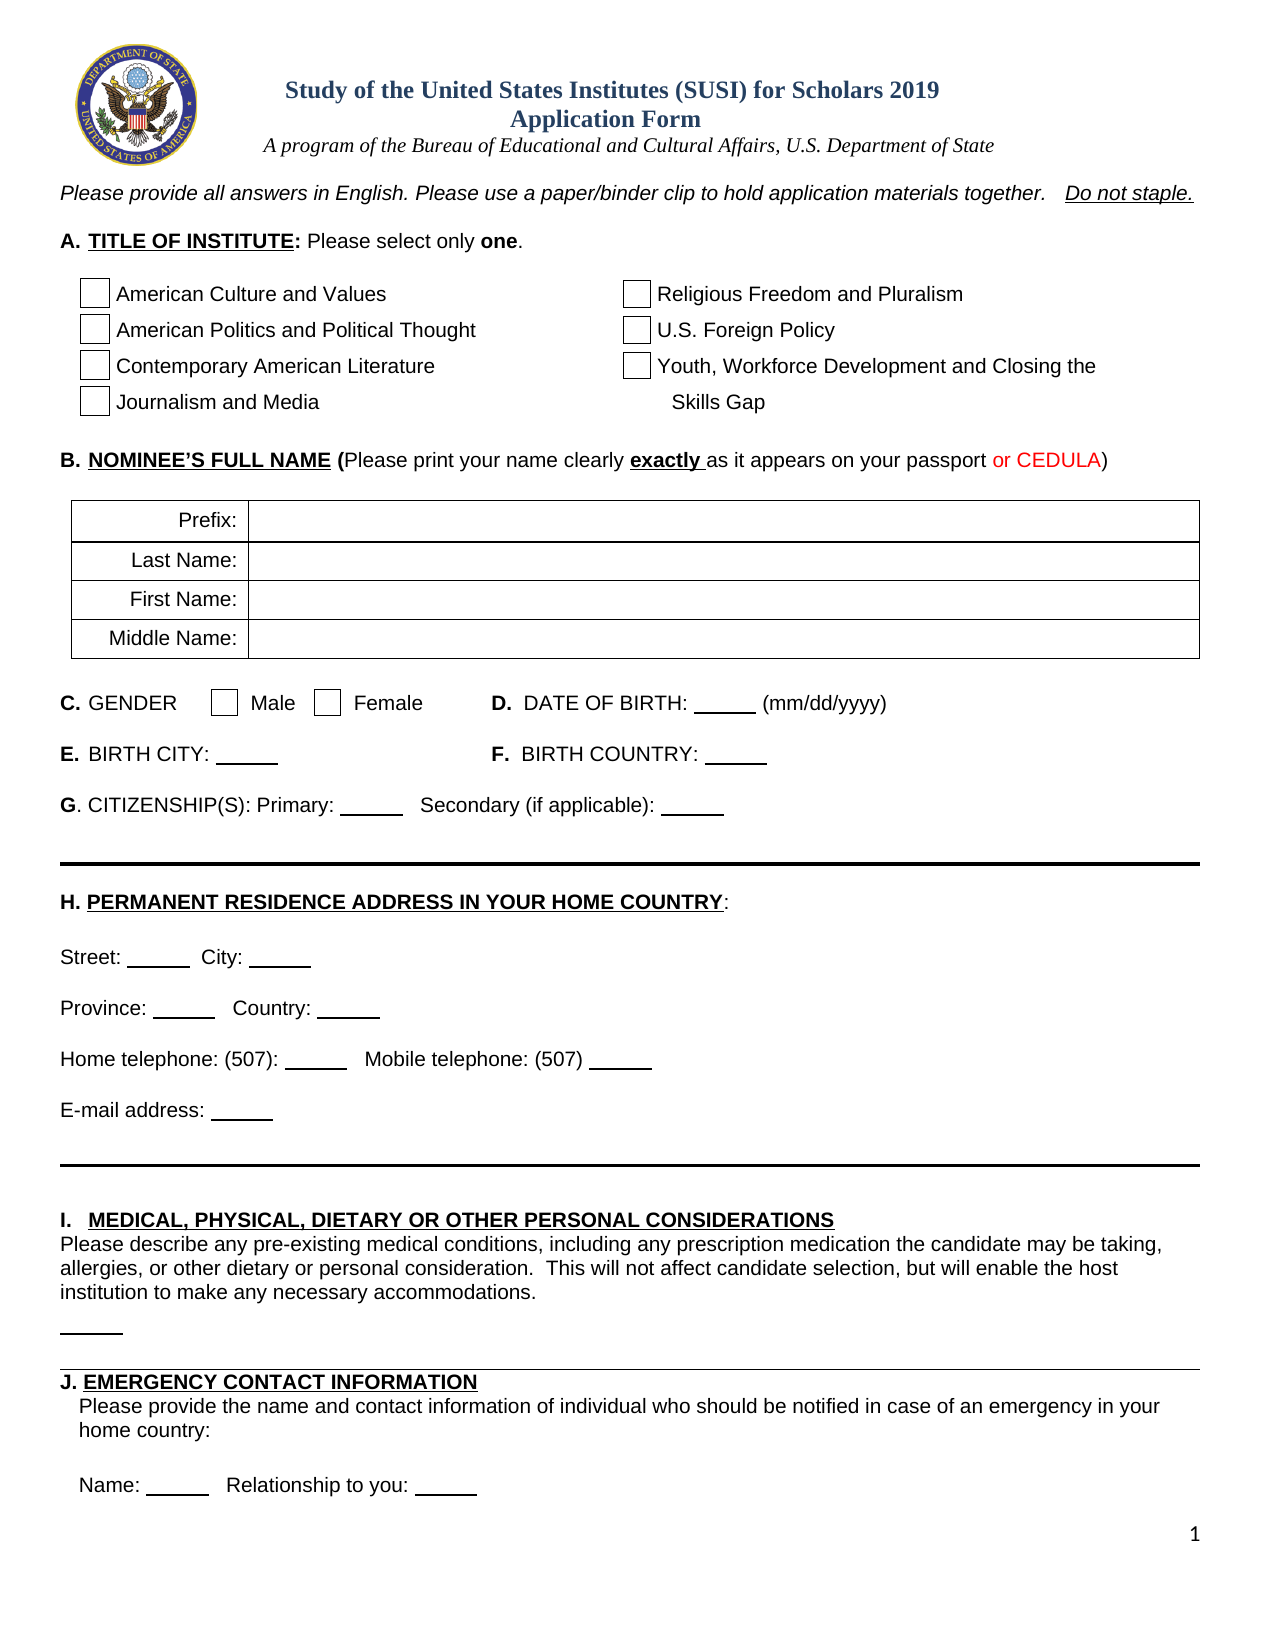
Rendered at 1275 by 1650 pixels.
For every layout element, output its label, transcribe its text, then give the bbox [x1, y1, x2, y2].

text Province: Country: [60, 988, 1200, 1023]
table_header [249, 501, 1199, 541]
text Street: City: [60, 937, 1200, 972]
text Name: Relationship to you: [79, 1466, 1200, 1500]
list GENDER Male Female D. DATE OF BIRTH: (mm/dd/yyyy) [60, 683, 1200, 717]
text Home telephone: (507): Mobile telephone: (507) [60, 1039, 1200, 1074]
text G. CITIZENSHIP(S): Primary: Secondary (if applicable): [60, 785, 1200, 819]
text Please provide all answers in English. Please use a paper/binder clip to hold application materials together. Do not staple. [60, 181, 1200, 205]
picture [75, 44, 198, 166]
table_header Prefix: [72, 501, 248, 541]
text J. EMERGENCY CONTACT INFORMATION [60, 1370, 1200, 1394]
table_cell [249, 581, 1199, 619]
text Journalism and Media Skills Gap [60, 385, 1200, 416]
text H. PERMANENT RESIDENCE ADDRESS IN YOUR HOME COUNTRY: [60, 889, 1200, 913]
text E-mail address: [60, 1091, 1200, 1164]
table_cell [249, 543, 1199, 580]
text American Culture and Values Religious Freedom and Pluralism [60, 277, 1200, 308]
table_cell First Name: [72, 581, 248, 619]
text Please provide the name and contact information of individual who should be notified in case of an emergency in your home country: [79, 1394, 1200, 1442]
table_cell [249, 620, 1199, 658]
table_cell Last Name: [72, 543, 248, 580]
text American Politics and Political Thought U.S. Foreign Policy [60, 313, 1200, 344]
list BIRTH CITY: F. BIRTH COUNTRY: [60, 734, 1200, 768]
list TITLE OF INSTITUTE: Please select only one. [60, 229, 1200, 253]
list MEDICAL, PHYSICAL, DIETARY OR OTHER PERSONAL CONSIDERATIONS [60, 1208, 1200, 1232]
text Please describe any pre-existing medical conditions, including any prescription medication the candidate may be taking, allergies, or other dietary or personal consideration. This will not affect candidate selection, but will enable the host institution to make any necessary accommodations. [60, 1232, 1200, 1304]
list NOMINEE’S FULL NAME (Please print your name clearly exactly as it appears on your passport or CEDULA) [60, 448, 1200, 472]
table_cell Middle Name: [72, 620, 248, 658]
text Contemporary American Literature Youth, Workforce Development and Closing the [60, 349, 1200, 380]
